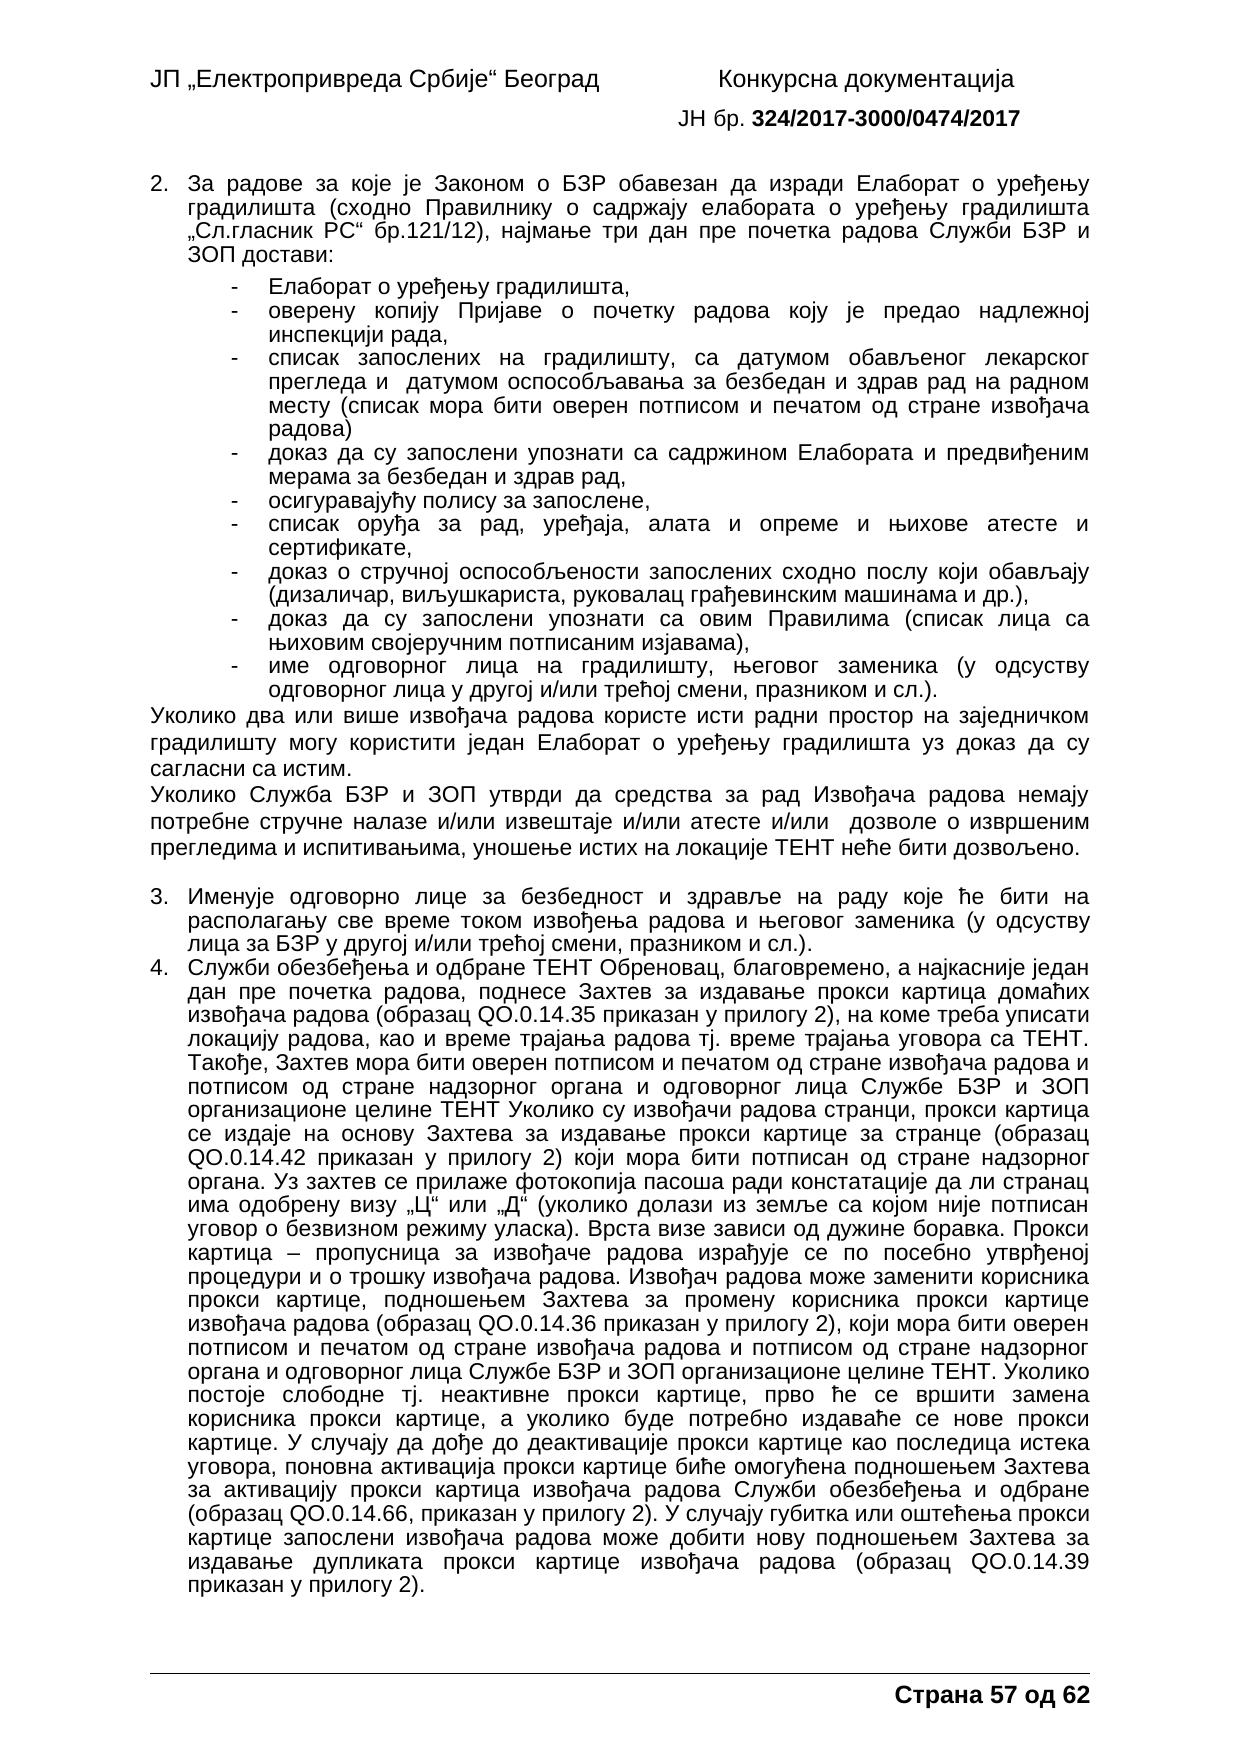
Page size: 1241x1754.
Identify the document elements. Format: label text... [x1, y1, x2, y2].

list Служби обезбеђења и одбране ТЕНТ Обреновац, благовремено, а најкасније један дан пре почетка радова, поднесе Захтев за издавање прокси картица домаћих извођача радова (образац QO.0.14.35 приказан у прилогу 2), на коме треба уписати локацију радова, као и време трајања радова тј. време трајања уговора са ТЕНТ. Такође, Захтев мора бити оверен потписом и печатом од стране извођача радова и потписом од стране надзорног органа и одговорног лица Службе БЗР и ЗОП организационе целине ТЕНТ Уколико су извођачи радова странци, прокси картица се издаје на основу Захтева за издавање прокси картице за странце (образац QO.0.14.42 приказан у прилогу 2) који мора бити потписан од стране надзорног органа. Уз захтев се прилаже фотокопија пасоша ради констатације да ли странац има одобрену визу „Ц“ или „Д“ (уколико долази из земље са којом није потписан уговор о безвизном режиму уласка). Врста визе зависи од дужине боравка. Прокси картица – пропусница за извођаче радова израђује се по посебно утврђеној процедури и о трошку извођача радова. Извођач радова може заменити корисника прокси картице, подношењем Захтева за промену корисника прокси картице извођача радова (образац QO.0.14.36 приказан у прилогу 2), који мора бити оверен потписом и печатом од стране извођача радова и потписом од стране надзорног органа и одговорног лица Службе БЗР и ЗОП организационе целине ТЕНТ. Уколико постоје слободне тј. неактивне прокси картице, прво ће се вршити замена корисника прокси картице, а уколико буде потребно издаваће се нове прокси картице. У случају да дође до деактивације прокси картице као последица истека уговора, поновна активација прокси картице биће омогућена подношењем Захтева за активацију прокси картица извођача радова Служби обезбеђења и одбране (образац QO.0.14.66, приказан у прилогу 2). У случају губитка или оштећења прокси картице запослени извођача радова може добити нову подношењем Захтева за издавање дупликата прокси картице извођача радова (образац QO.0.14.39 приказан у прилогу 2). [150, 957, 1090, 1598]
list Именује одговорно лице за безбедност и здравље на раду које ће бити на располагању све време током извођења радова и његовог заменика (у одсуству лица за БЗР у другој и/или трећој смени, празником и сл.). [150, 886, 1090, 957]
list oсигуравајућу полису за запослене, [231, 489, 1090, 513]
text Уколико Служба БЗР и ЗОП утврди да средства за рад Извођача радова немају потребне стручне налазе и/или извештаје и/или атесте и/или дозволе о извршеним прегледима и испитивањима, уношење истих на локације ТЕНТ неће бити дозвољено. [150, 781, 1090, 861]
list оверену копију Пријаве о почетку радова коју је предао надлежној инспекцији рада, [231, 299, 1090, 347]
text Уколико два или више извођача радова користе исти радни простор на заједничком градилишту могу користити један Елаборат о уређењу градилишта уз доказ да су сагласни са истим. [150, 702, 1090, 781]
list име одговорног лица на градилишту, његовог заменика (у одсуству одговорног лица у другој и/или трећој смени, празником и сл.). [231, 655, 1090, 702]
list доказ о стручној оспособљености запослених сходно послу који обављају (дизаличар, виљушкариста, руковалац грађевинским машинама и др.), [231, 560, 1090, 608]
list доказ да су запослени упознати са овим Правилима (списак лица са њиховим својеручним потписаним изјавама), [231, 608, 1090, 655]
list Елаборат о уређењу градилишта, [231, 276, 1090, 299]
list За радове за које је Законом о БЗР обавезан да изради Елаборат о уређењу градилишта (сходно Правилнику о садржају елабората о уређењу градилишта „Сл.гласник РС“ бр.121/12), најмање три дан пре почетка радова Служби БЗР и ЗОП достави: [150, 173, 1090, 267]
list списак оруђа за рад, уређаја, алата и опреме и њихове атесте и сертификате, [231, 513, 1090, 560]
list списак запослених на градилишту, са датумом обављеног лекарског прегледа и датумом оспособљавања за безбедан и здрав рад на радном месту (списак мора бити оверен потписом и печатом од стране извођача радова) [231, 347, 1090, 442]
list доказ да су запослени упознати са садржином Елабората и предвиђеним мерама за безбедан и здрав рад, [231, 442, 1090, 489]
